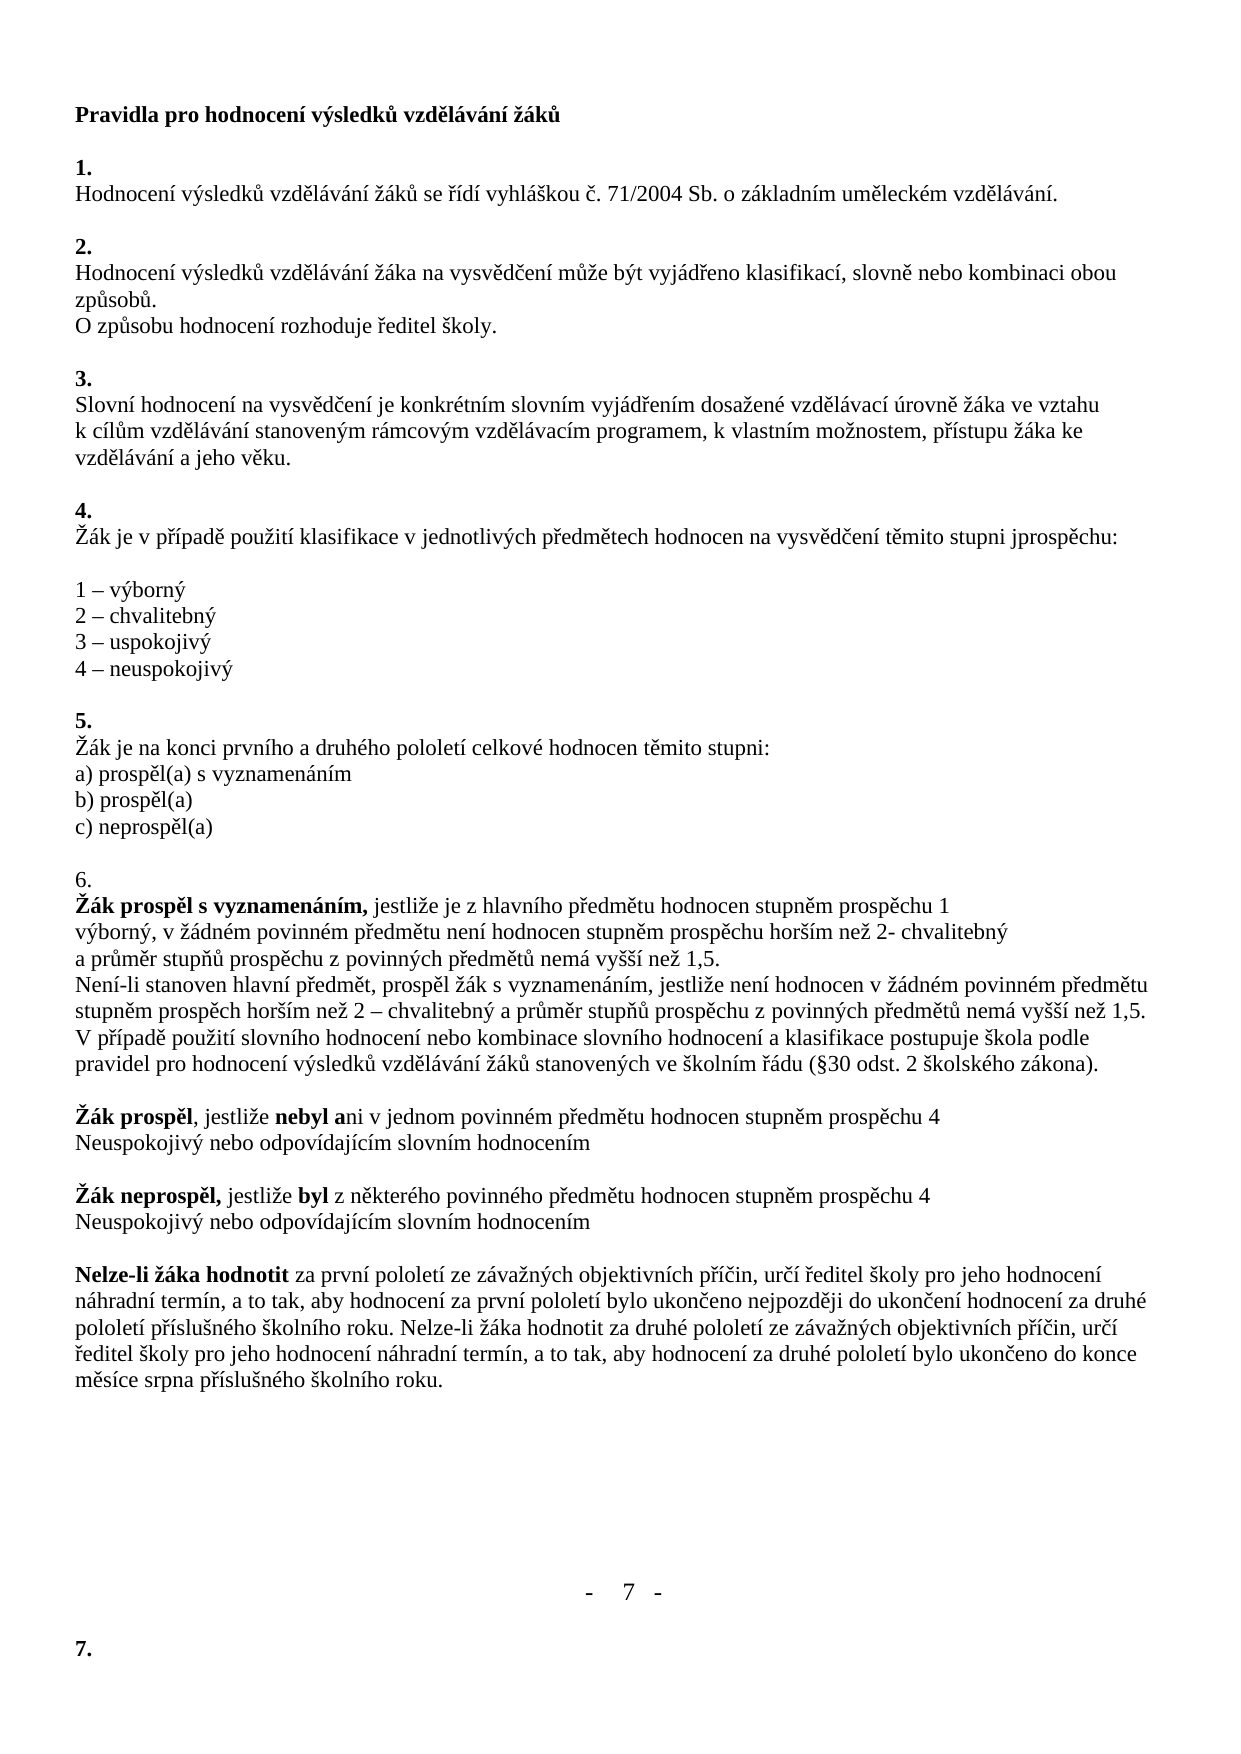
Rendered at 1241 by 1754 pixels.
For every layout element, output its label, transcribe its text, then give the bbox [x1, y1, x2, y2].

text O způsobu hodnocení rozhoduje ředitel školy. [75, 312, 1165, 338]
text V případě použití slovního hodnocení nebo kombinace slovního hodnocení a klasifikace postupuje škola podle pravidel pro hodnocení výsledků vzdělávání žáků stanovených ve školním řádu (§30 odst. 2 školského zákona). [75, 1024, 1165, 1076]
text výborný, v žádném povinném předmětu není hodnocen stupněm prospěchu horším než 2- chvalitebný [75, 918, 1165, 945]
text 1. [75, 154, 1165, 180]
text 2 – chvalitebný [75, 602, 1165, 628]
text 6. [75, 866, 1165, 892]
text Nelze-li žáka hodnotit za první pololetí ze závažných objektivních příčin, určí ředitel školy pro jeho hodnocení náhradní termín, a to tak, aby hodnocení za první pololetí bylo ukončeno nejpozději do ukončení hodnocení za druhé pololetí příslušného školního roku. Nelze-li žáka hodnotit za druhé pololetí ze závažných objektivních příčin, určí ředitel školy pro jeho hodnocení náhradní termín, a to tak, aby hodnocení za druhé pololetí bylo ukončeno do konce měsíce srpna příslušného školního roku. [75, 1261, 1165, 1393]
text 3. [75, 365, 1165, 391]
text Hodnocení výsledků vzdělávání žáků se řídí vyhláškou č. 71/2004 Sb. o základním uměleckém vzdělávání. [75, 180, 1165, 207]
text b) prospěl(a) [75, 787, 1165, 813]
text 4. [75, 497, 1165, 523]
text c) neprospěl(a) [75, 813, 1165, 839]
list 7 - [81, 1577, 1165, 1606]
text Pravidla pro hodnocení výsledků vzdělávání žáků [75, 101, 1165, 128]
text 3 – uspokojivý [75, 628, 1165, 655]
text a) prospěl(a) s vyznamenáním [75, 760, 1165, 787]
text Neuspokojivý nebo odpovídajícím slovním hodnocením [75, 1208, 1165, 1234]
text Slovní hodnocení na vysvědčení je konkrétním slovním vyjádřením dosažené vzdělávací úrovně žáka ve vztahu k cílům vzdělávání stanoveným rámcovým vzdělávacím programem, k vlastním možnostem, přístupu žáka ke vzdělávání a jeho věku. [75, 391, 1165, 470]
text Hodnocení výsledků vzdělávání žáka na vysvědčení může být vyjádřeno klasifikací, slovně nebo kombinaci obou způsobů. [75, 259, 1165, 312]
text 1 – výborný [75, 576, 1165, 602]
text Žák prospěl, jestliže nebyl ani v jednom povinném předmětu hodnocen stupněm prospěchu 4 [75, 1103, 1165, 1129]
text 5. [75, 707, 1165, 734]
text Není-li stanoven hlavní předmět, prospěl žák s vyznamenáním, jestliže není hodnocen v žádném povinném předmětu stupněm prospěch horším než 2 – chvalitebný a průměr stupňů prospěchu z povinných předmětů nemá vyšší než 1,5. [75, 971, 1165, 1024]
text Žák prospěl s vyznamenáním, jestliže je z hlavního předmětu hodnocen stupněm prospěchu 1 [75, 892, 1165, 918]
text 4 – neuspokojivý [75, 655, 1165, 681]
text 7. [75, 1635, 1165, 1661]
text 2. [75, 233, 1165, 259]
text Neuspokojivý nebo odpovídajícím slovním hodnocením [75, 1129, 1165, 1156]
text Žák je v případě použití klasifikace v jednotlivých předmětech hodnocen na vysvědčení těmito stupni jprospěchu: [75, 523, 1165, 549]
text Žák neprospěl, jestliže byl z některého povinného předmětu hodnocen stupněm prospěchu 4 [75, 1182, 1165, 1208]
text Žák je na konci prvního a druhého pololetí celkové hodnocen těmito stupni: [75, 734, 1165, 760]
text a průměr stupňů prospěchu z povinných předmětů nemá vyšší než 1,5. [75, 945, 1165, 971]
